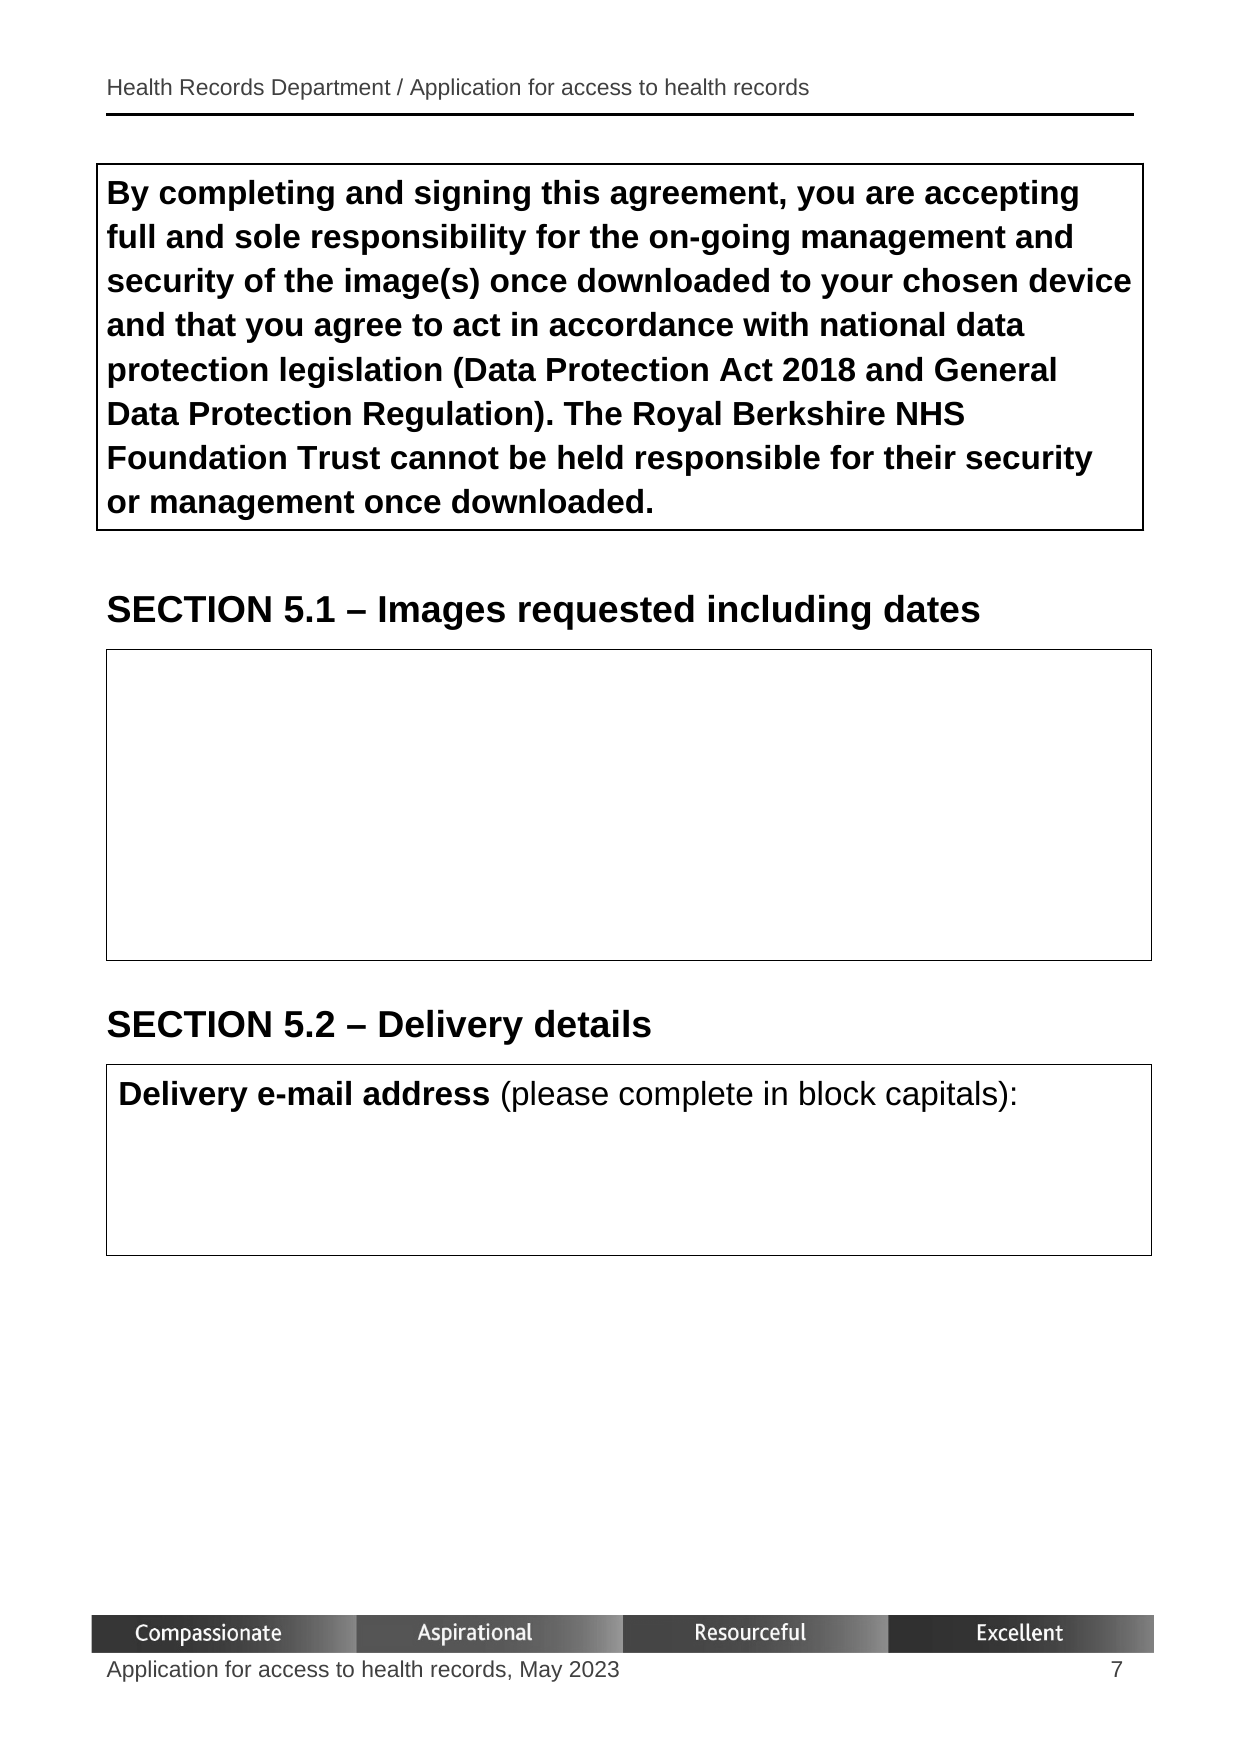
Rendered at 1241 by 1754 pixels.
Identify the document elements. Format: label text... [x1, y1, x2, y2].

subtitle SECTION 5.2 – Delivery details [106, 1002, 1134, 1045]
table_header Delivery e-mail address (please complete in block capitals): [107, 1065, 1151, 1255]
table_header [107, 650, 1151, 959]
subtitle SECTION 5.1 – Images requested including dates [106, 587, 1134, 630]
subtitle By completing and signing this agreement, you are accepting full and sole responsibility for the on-going management and security of the image(s) once downloaded to your chosen device and that you agree to act in accordance with national data protection legislation (Data Protection Act 2018 and General Data Protection Regulation). The Royal Berkshire NHS Foundation Trust cannot be held responsible for their security or management once downloaded. [98, 165, 1142, 529]
